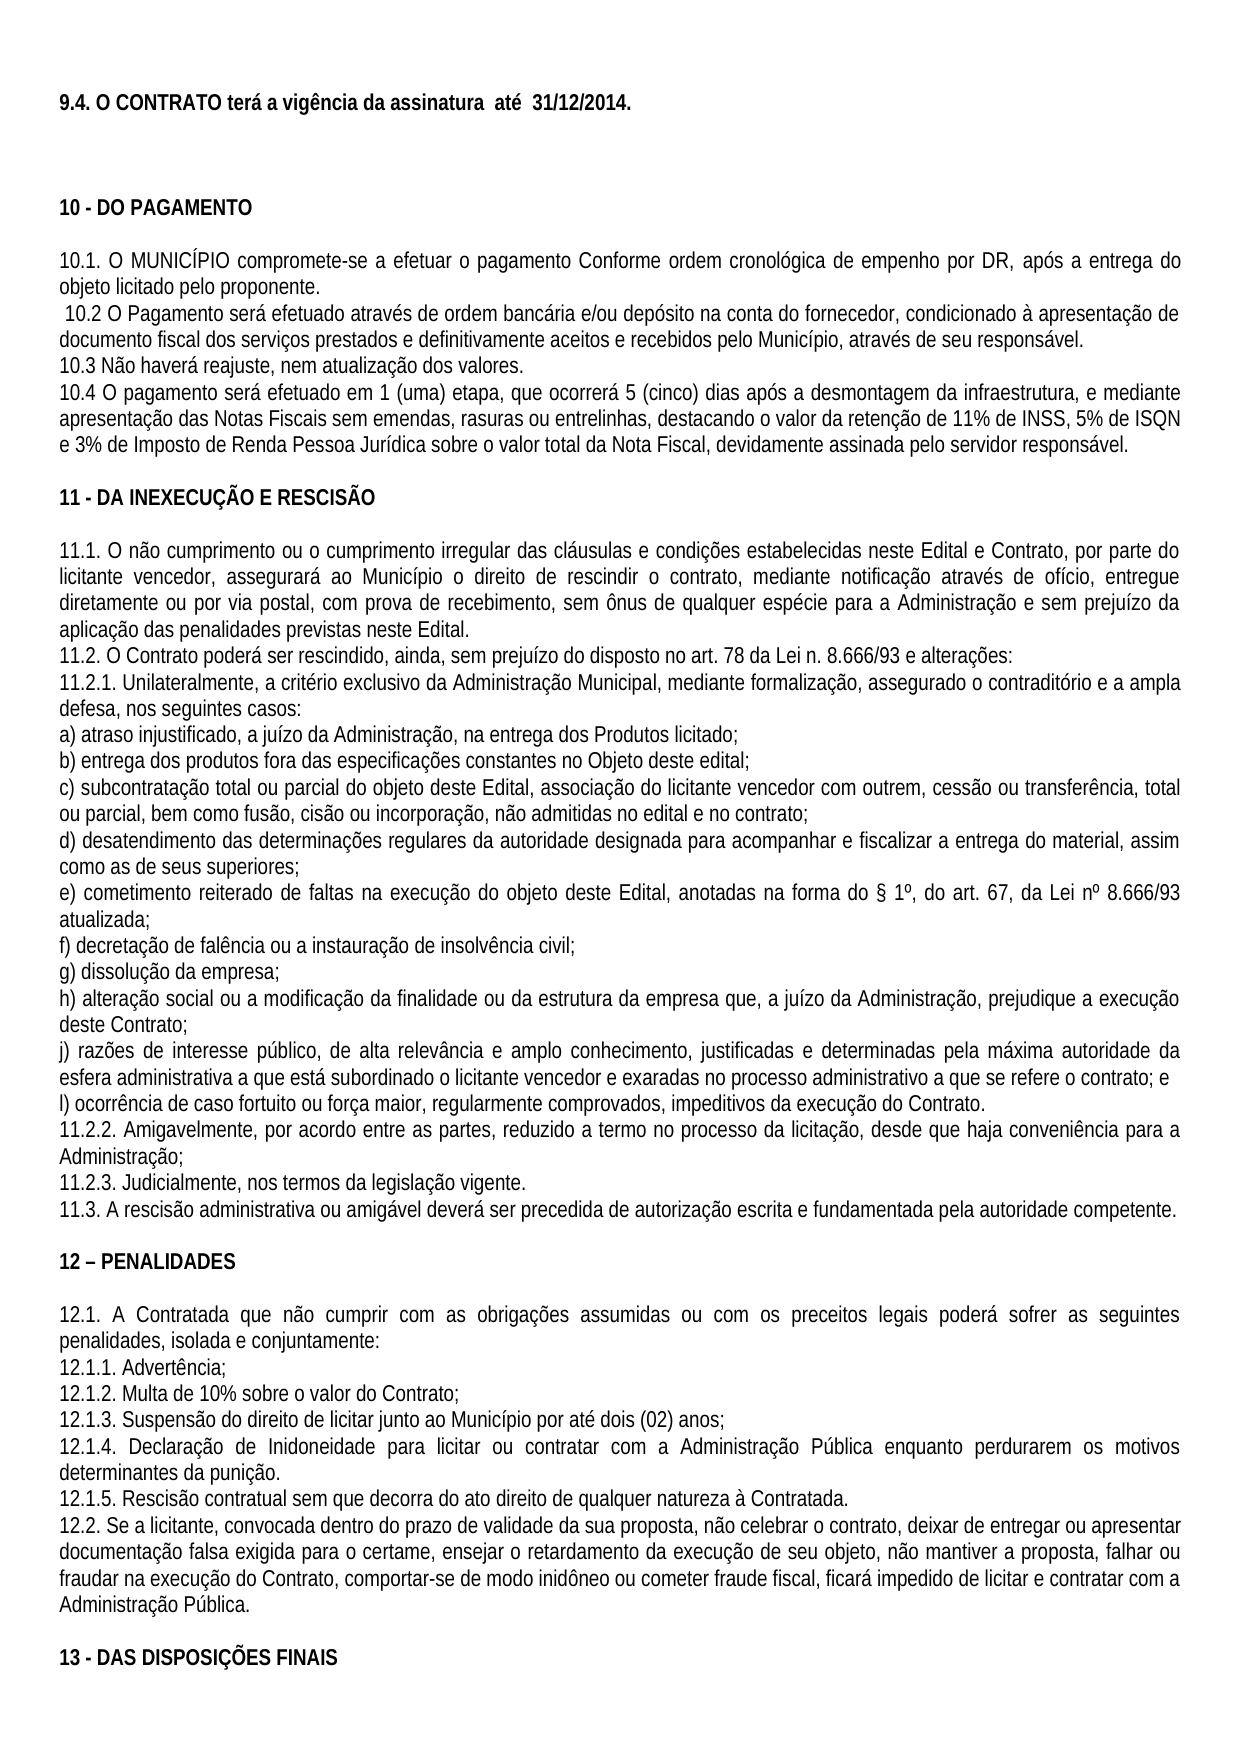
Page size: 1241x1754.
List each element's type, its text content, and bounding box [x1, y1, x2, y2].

text 10.3 Não haverá reajuste, nem atualização dos valores. [59, 352, 1181, 378]
text 12.1.5. Rescisão contratual sem que decorra do ato direito de qualquer natureza à Contratada. [59, 1485, 1181, 1512]
text 10 - DO PAGAMENTO [59, 194, 1181, 220]
text l) ocorrência de caso fortuito ou força maior, regularmente comprovados, impeditivos da execução do Contrato. [59, 1090, 1181, 1116]
text 12.1.1. Advertência; [59, 1354, 1181, 1380]
text 10.2 O Pagamento será efetuado através de ordem bancária e/ou depósito na conta do fornecedor, condicionado à apresentação de documento fiscal dos serviços prestados e definitivamente aceitos e recebidos pelo Município, através de seu responsável. [59, 299, 1181, 352]
text 11.2.3. Judicialmente, nos termos da legislação vigente. [59, 1169, 1181, 1196]
text a) atraso injustificado, a juízo da Administração, na entrega dos Produtos licitado; [59, 721, 1181, 747]
text e) cometimento reiterado de faltas na execução do objeto deste Edital, anotadas na forma do § 1º, do art. 67, da Lei nº 8.666/93 atualizada; [59, 879, 1181, 932]
text 11.2.2. Amigavelmente, por acordo entre as partes, reduzido a termo no processo da licitação, desde que haja conveniência para a Administração; [59, 1116, 1181, 1169]
text 12.1.2. Multa de 10% sobre o valor do Contrato; [59, 1380, 1181, 1406]
text 12.1. A Contratada que não cumprir com as obrigações assumidas ou com os preceitos legais poderá sofrer as seguintes penalidades, isolada e conjuntamente: [59, 1301, 1181, 1354]
text 13 - DAS DISPOSIÇÕES FINAIS [59, 1643, 1181, 1670]
text 11 - DA INEXECUÇÃO E RESCISÃO [59, 484, 1181, 510]
text g) dissolução da empresa; [59, 958, 1181, 985]
text 11.2.1. Unilateralmente, a critério exclusivo da Administração Municipal, mediante formalização, assegurado o contraditório e a ampla defesa, nos seguintes casos: [59, 668, 1181, 721]
text d) desatendimento das determinações regulares da autoridade designada para acompanhar e fiscalizar a entrega do material, assim como as de seus superiores; [59, 827, 1181, 879]
text f) decretação de falência ou a instauração de insolvência civil; [59, 932, 1181, 958]
text 11.3. A rescisão administrativa ou amigável deverá ser precedida de autorização escrita e fundamentada pela autoridade competente. [59, 1196, 1181, 1222]
text 9.4. O CONTRATO terá a vigência da assinatura até 31/12/2014. [59, 89, 1181, 115]
text 11.2. O Contrato poderá ser rescindido, ainda, sem prejuízo do disposto no art. 78 da Lei n. 8.666/93 e alterações: [59, 642, 1181, 668]
text 12 – PENALIDADES [59, 1248, 1181, 1274]
text j) razões de interesse público, de alta relevância e amplo conhecimento, justificadas e determinadas pela máxima autoridade da esfera administrativa a que está subordinado o licitante vencedor e exaradas no processo administrativo a que se refere o contrato; e [59, 1037, 1181, 1090]
text c) subcontratação total ou parcial do objeto deste Edital, associação do licitante vencedor com outrem, cessão ou transferência, total ou parcial, bem como fusão, cisão ou incorporação, não admitidas no edital e no contrato; [59, 774, 1181, 827]
text h) alteração social ou a modificação da finalidade ou da estrutura da empresa que, a juízo da Administração, prejudique a execução deste Contrato; [59, 985, 1181, 1037]
text 11.1. O não cumprimento ou o cumprimento irregular das cláusulas e condições estabelecidas neste Edital e Contrato, por parte do licitante vencedor, assegurará ao Município o direito de rescindir o contrato, mediante notificação através de ofício, entregue diretamente ou por via postal, com prova de recebimento, sem ônus de qualquer espécie para a Administração e sem prejuízo da aplicação das penalidades previstas neste Edital. [59, 537, 1181, 642]
text 10.4 O pagamento será efetuado em 1 (uma) etapa, que ocorrerá 5 (cinco) dias após a desmontagem da infraestrutura, e mediante apresentação das Notas Fiscais sem emendas, rasuras ou entrelinhas, destacando o valor da retenção de 11% de INSS, 5% de ISQN e 3% de Imposto de Renda Pessoa Jurídica sobre o valor total da Nota Fiscal, devidamente assinada pelo servidor responsável. [59, 378, 1181, 458]
text b) entrega dos produtos fora das especificações constantes no Objeto deste edital; [59, 747, 1181, 774]
text 10.1. O MUNICÍPIO compromete-se a efetuar o pagamento Conforme ordem cronológica de empenho por DR, após a entrega do objeto licitado pelo proponente. [59, 247, 1181, 299]
text 12.1.3. Suspensão do direito de licitar junto ao Município por até dois (02) anos; [59, 1406, 1181, 1433]
text 12.2. Se a licitante, convocada dentro do prazo de validade da sua proposta, não celebrar o contrato, deixar de entregar ou apresentar documentação falsa exigida para o certame, ensejar o retardamento da execução de seu objeto, não mantiver a proposta, falhar ou fraudar na execução do Contrato, comportar-se de modo inidôneo ou cometer fraude fiscal, ficará impedido de licitar e contratar com a Administração Pública. [59, 1512, 1181, 1617]
text 12.1.4. Declaração de Inidoneidade para licitar ou contratar com a Administração Pública enquanto perdurarem os motivos determinantes da punição. [59, 1433, 1181, 1485]
